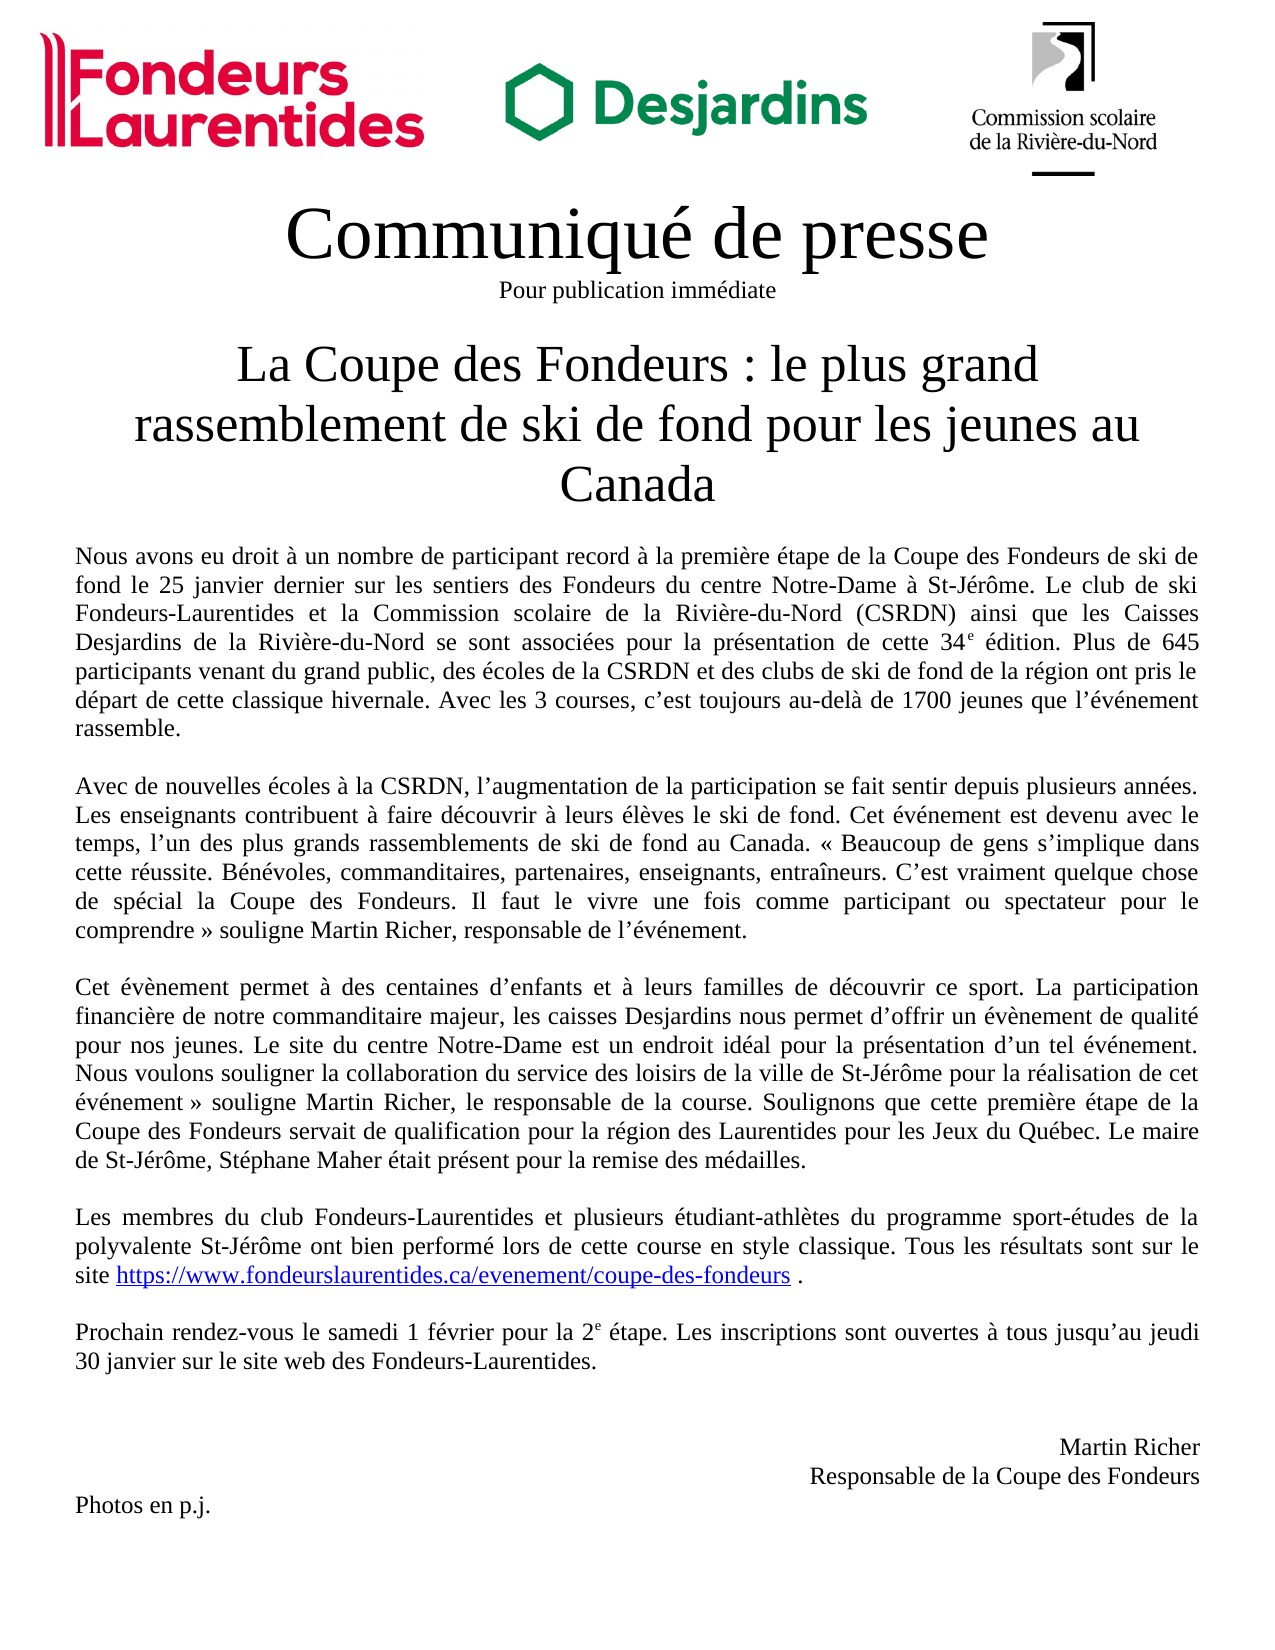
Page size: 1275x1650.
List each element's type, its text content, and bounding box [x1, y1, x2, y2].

text Pour publication immédiate [75, 275, 1200, 304]
text Prochain rendez-vous le samedi 1 février pour la 2e étape. Les inscriptions sont ouvertes à tous jusqu’au jeudi 30 janvier sur le site web des Fondeurs-Laurentides. [75, 1317, 1200, 1375]
text Photos en p.j. [75, 1490, 1200, 1518]
text La Coupe des Fondeurs : le plus grand rassemblement de ski de fond pour les jeunes au Canada [75, 332, 1200, 512]
picture [970, 22, 1157, 176]
text Cet évènement permet à des centaines d’enfants et à leurs familles de découvrir ce sport. La participation financière de notre commanditaire majeur, les caisses Desjardins nous permet d’offrir un évènement de qualité pour nos jeunes. Le site du centre Notre-Dame est un endroit idéal pour la présentation d’un tel événement. Nous voulons souligner la collaboration du service des loisirs de la ville de St-Jérôme pour la réalisation de cet événement » souligne Martin Richer, le responsable de la course. Soulignons que cette première étape de la Coupe des Fondeurs servait de qualification pour la région des Laurentides pour les Jeux du Québec. Le maire de St-Jérôme, Stéphane Maher était présent pour la remise des médailles. [75, 972, 1200, 1173]
text Communiqué de presse [75, 189, 1200, 275]
text Responsable de la Coupe des Fondeurs [75, 1461, 1200, 1490]
text Les membres du club Fondeurs-Laurentides et plusieurs étudiant-athlètes du programme sport-études de la polyvalente St-Jérôme ont bien performé lors de cette course en style classique. Tous les résultats sont sur le site https://www.fondeurslaurentides.ca/evenement/coupe-des-fondeurs . [75, 1202, 1200, 1288]
text Avec de nouvelles écoles à la CSRDN, l’augmentation de la participation se fait sentir depuis plusieurs années. Les enseignants contribuent à faire découvrir à leurs élèves le ski de fond. Cet événement est devenu avec le temps, l’un des plus grands rassemblements de ski de fond au Canada. « Beaucoup de gens s’implique dans cette réussite. Bénévoles, commanditaires, partenaires, enseignants, entraîneurs. C’est vraiment quelque chose de spécial la Coupe des Fondeurs. Il faut le vivre une fois comme participant ou spectateur pour le comprendre » souligne Martin Richer, responsable de l’événement. [75, 771, 1200, 943]
picture [37, 28, 426, 150]
text Nous avons eu droit à un nombre de participant record à la première étape de la Coupe des Fondeurs de ski de fond le 25 janvier dernier sur les sentiers des Fondeurs du centre Notre-Dame à St-Jérôme. Le club de ski Fondeurs-Laurentides et la Commission scolaire de la Rivière-du-Nord (CSRDN) ainsi que les Caisses Desjardins de la Rivière-du-Nord se sont associées pour la présentation de cette 34e édition. Plus de 645 participants venant du grand public, des écoles de la CSRDN et des clubs de ski de fond de la région ont pris le départ de cette classique hivernale. Avec les 3 courses, c’est toujours au-delà de 1700 jeunes que l’événement rassemble. [75, 541, 1200, 742]
text Martin Richer [75, 1432, 1200, 1461]
picture [478, 36, 894, 163]
